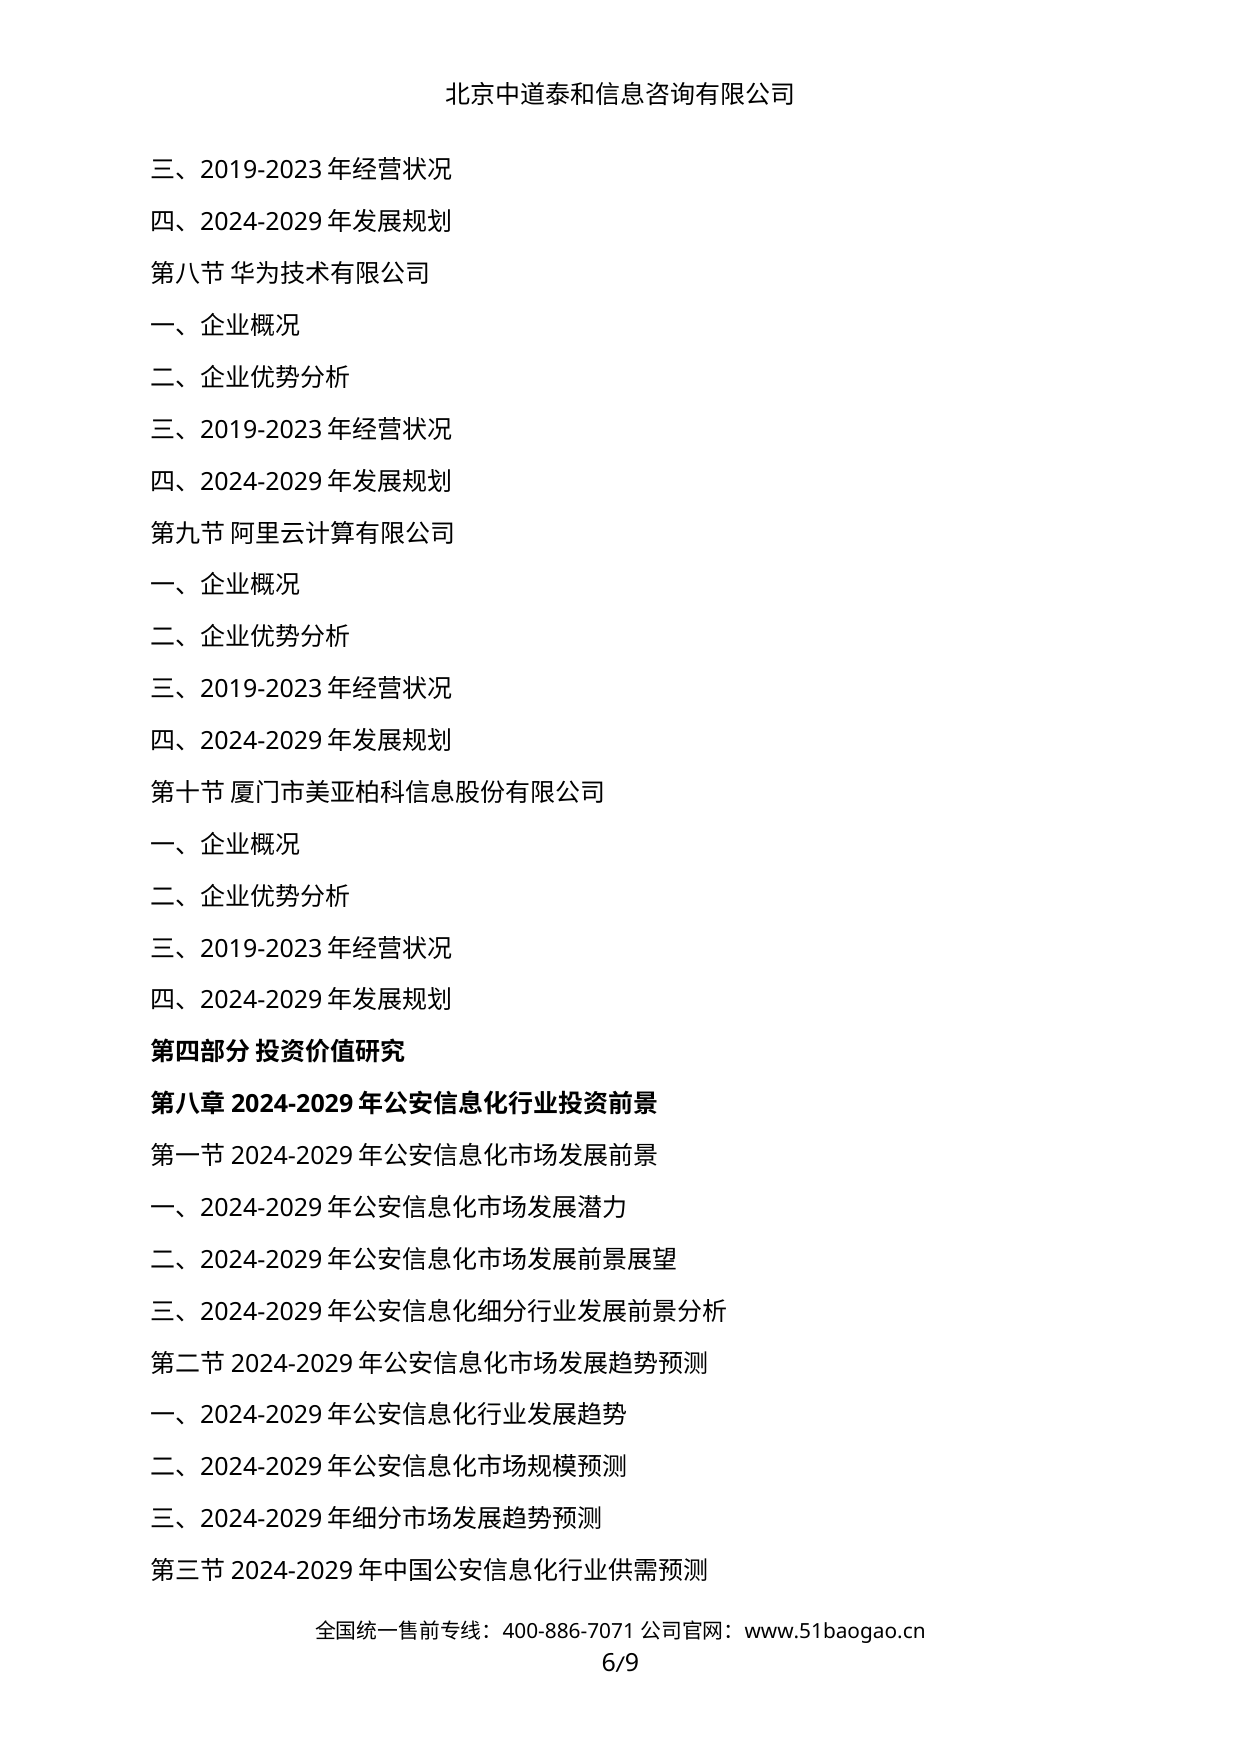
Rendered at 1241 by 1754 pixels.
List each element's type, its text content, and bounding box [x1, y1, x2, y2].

text 三、2024-2029年公安信息化细分行业发展前景分析 [150, 1291, 1090, 1327]
text 二、企业优势分析 [150, 357, 1090, 394]
text 一、2024-2029年公安信息化市场发展潜力 [150, 1187, 1090, 1224]
text 二、2024-2029年公安信息化市场发展前景展望 [150, 1239, 1090, 1276]
text 三、2019-2023年经营状况 [150, 409, 1090, 446]
text 第八章 2024-2029年公安信息化行业投资前景 [150, 1084, 1090, 1120]
text 一、企业概况 [150, 824, 1090, 861]
text 二、2024-2029年公安信息化市场规模预测 [150, 1447, 1090, 1483]
text 一、企业概况 [150, 306, 1090, 342]
text 第八节 华为技术有限公司 [150, 254, 1090, 290]
text 三、2019-2023年经营状况 [150, 150, 1090, 186]
text 第一节 2024-2029年公安信息化市场发展前景 [150, 1136, 1090, 1172]
text 一、2024-2029年公安信息化行业发展趋势 [150, 1395, 1090, 1431]
text 第九节 阿里云计算有限公司 [150, 513, 1090, 549]
text 四、2024-2029年发展规划 [150, 980, 1090, 1016]
text 第四部分 投资价值研究 [150, 1032, 1090, 1068]
text 四、2024-2029年发展规划 [150, 721, 1090, 757]
text 第三节 2024-2029年中国公安信息化行业供需预测 [150, 1551, 1090, 1587]
text 三、2019-2023年经营状况 [150, 669, 1090, 705]
text 三、2024-2029年细分市场发展趋势预测 [150, 1499, 1090, 1535]
text 第二节 2024-2029年公安信息化市场发展趋势预测 [150, 1343, 1090, 1379]
text 二、企业优势分析 [150, 617, 1090, 653]
text 四、2024-2029年发展规划 [150, 202, 1090, 238]
text 第十节 厦门市美亚柏科信息股份有限公司 [150, 772, 1090, 809]
text 四、2024-2029年发展规划 [150, 461, 1090, 497]
text 一、企业概况 [150, 565, 1090, 601]
text 三、2019-2023年经营状况 [150, 928, 1090, 964]
text 二、企业优势分析 [150, 876, 1090, 912]
